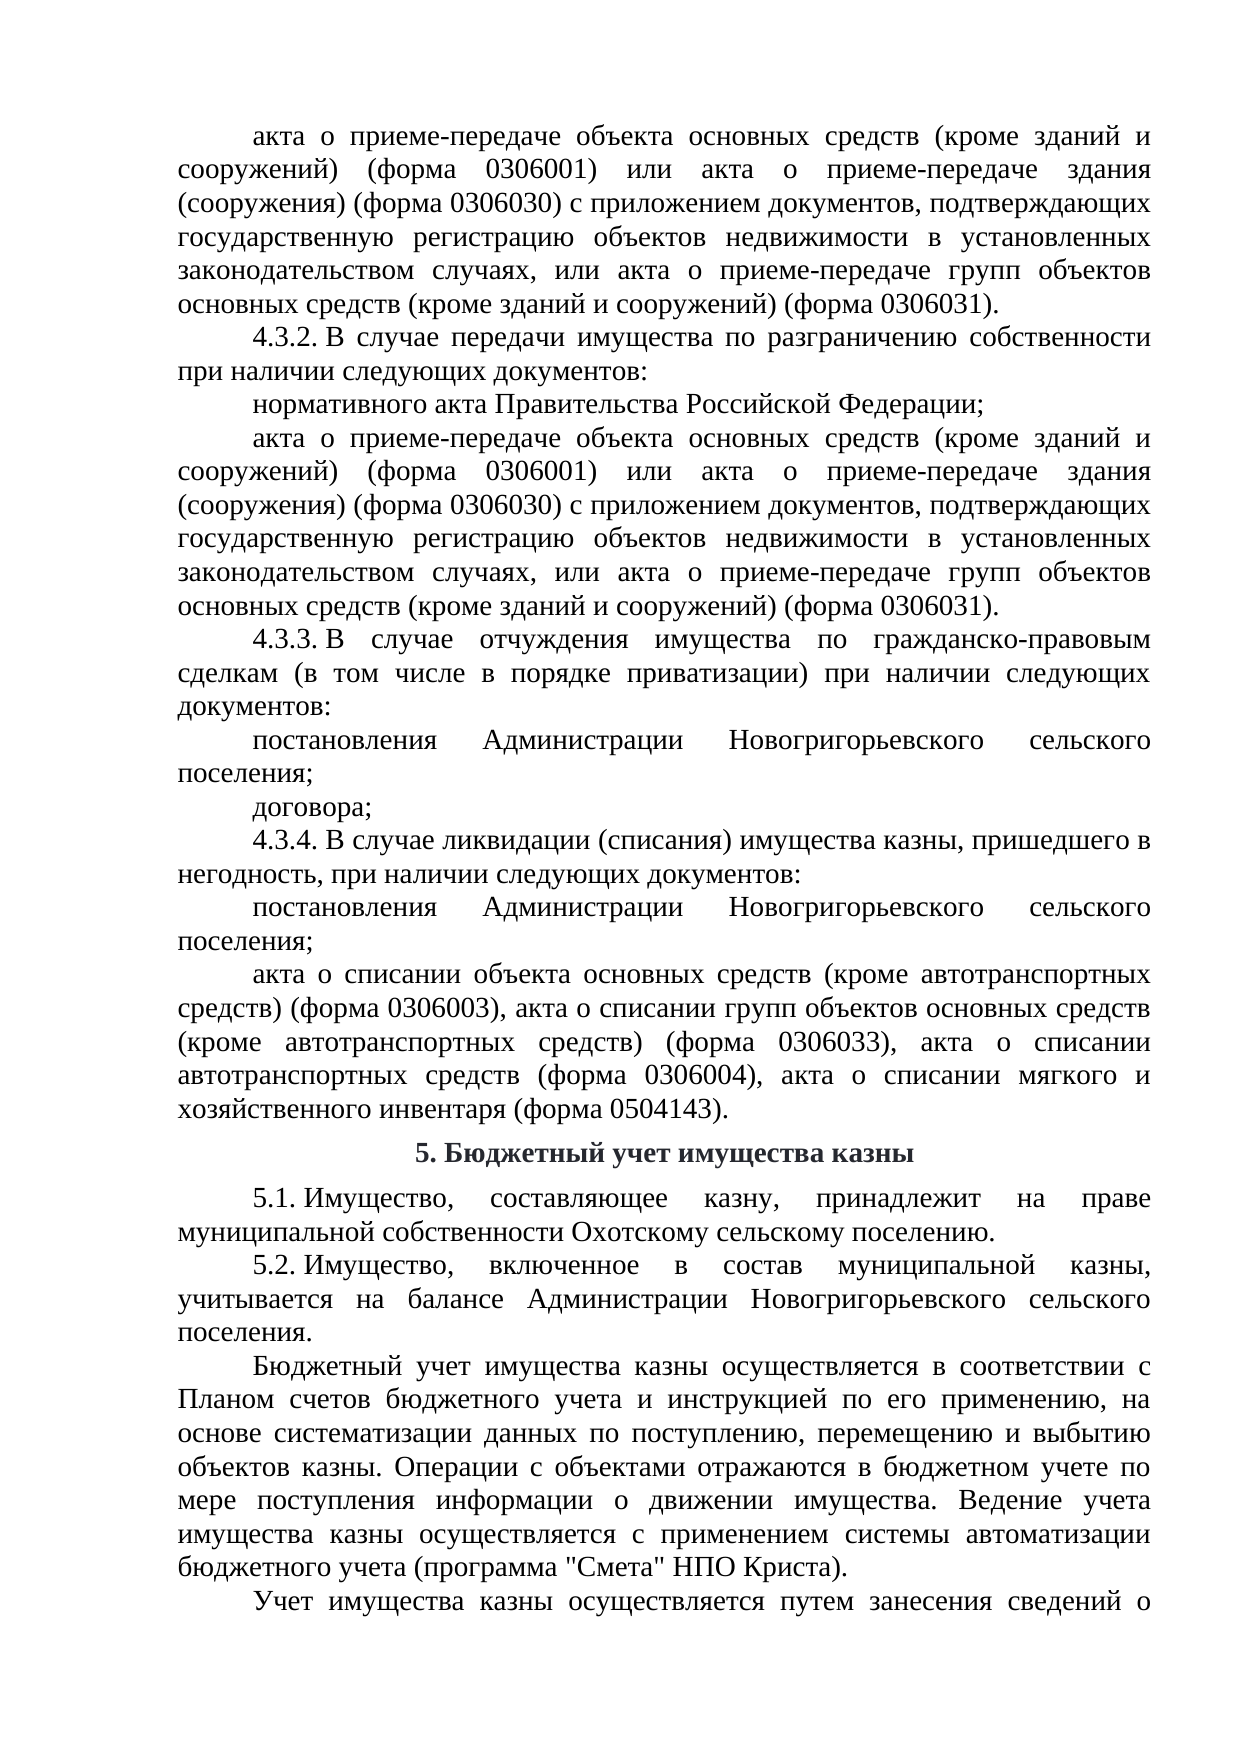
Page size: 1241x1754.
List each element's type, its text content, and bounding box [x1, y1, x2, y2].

text акта о приеме-передаче объекта основных средств (кроме зданий и сооружений) (форма 0306001) или акта о приеме-передаче здания (сооружения) (форма 0306030) с приложением документов, подтверждающих государственную регистрацию объектов недвижимости в установленных законодательством случаях, или акта о приеме-передаче групп объектов основных средств (кроме зданий и сооружений) (форма 0306031). [177, 118, 1152, 319]
text 4.3.3. В случае отчуждения имущества по гражданско-правовым сделкам (в том числе в порядке приватизации) при наличии следующих документов: [177, 621, 1152, 722]
text договора; [177, 789, 1152, 822]
text 4.3.2. В случае передачи имущества по разграничению собственности при наличии следующих документов: [177, 319, 1152, 386]
text нормативного акта Правительства Российской Федерации; [177, 386, 1152, 420]
text 5. Бюджетный учет имущества казны [177, 1136, 1152, 1169]
text 5.2. Имущество, включенное в состав муниципальной казны, учитывается на балансе Администрации Новогригорьевского сельского поселения. [177, 1247, 1152, 1348]
text 5.1. Имущество, составляющее казну, принадлежит на праве муниципальной собственности Охотскому сельскому поселению. [177, 1180, 1152, 1247]
text постановления Администрации Новогригорьевского сельского поселения; [177, 722, 1152, 789]
text акта о приеме-передаче объекта основных средств (кроме зданий и сооружений) (форма 0306001) или акта о приеме-передаче здания (сооружения) (форма 0306030) с приложением документов, подтверждающих государственную регистрацию объектов недвижимости в установленных законодательством случаях, или акта о приеме-передаче групп объектов основных средств (кроме зданий и сооружений) (форма 0306031). [177, 420, 1152, 621]
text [177, 1583, 1152, 1616]
text акта о списании объекта основных средств (кроме автотранспортных средств) (форма 0306003), акта о списании групп объектов основных средств (кроме автотранспортных средств) (форма 0306033), акта о списании автотранспортных средств (форма 0306004), акта о списании мягкого и хозяйственного инвентаря (форма 0504143). [177, 957, 1152, 1124]
text Бюджетный учет имущества казны осуществляется в соответствии с Планом счетов бюджетного учета и инструкцией по его применению, на основе систематизации данных по поступлению, перемещению и выбытию объектов казны. Операции с объектами отражаются в бюджетном учете по мере поступления информации о движении имущества. Ведение учета имущества казны осуществляется с применением системы автоматизации бюджетного учета (программа "Смета" НПО Криста). [177, 1348, 1152, 1583]
text 4.3.4. В случае ликвидации (списания) имущества казны, пришедшего в негодность, при наличии следующих документов: [177, 822, 1152, 889]
text постановления Администрации Новогригорьевского сельского поселения; [177, 889, 1152, 957]
